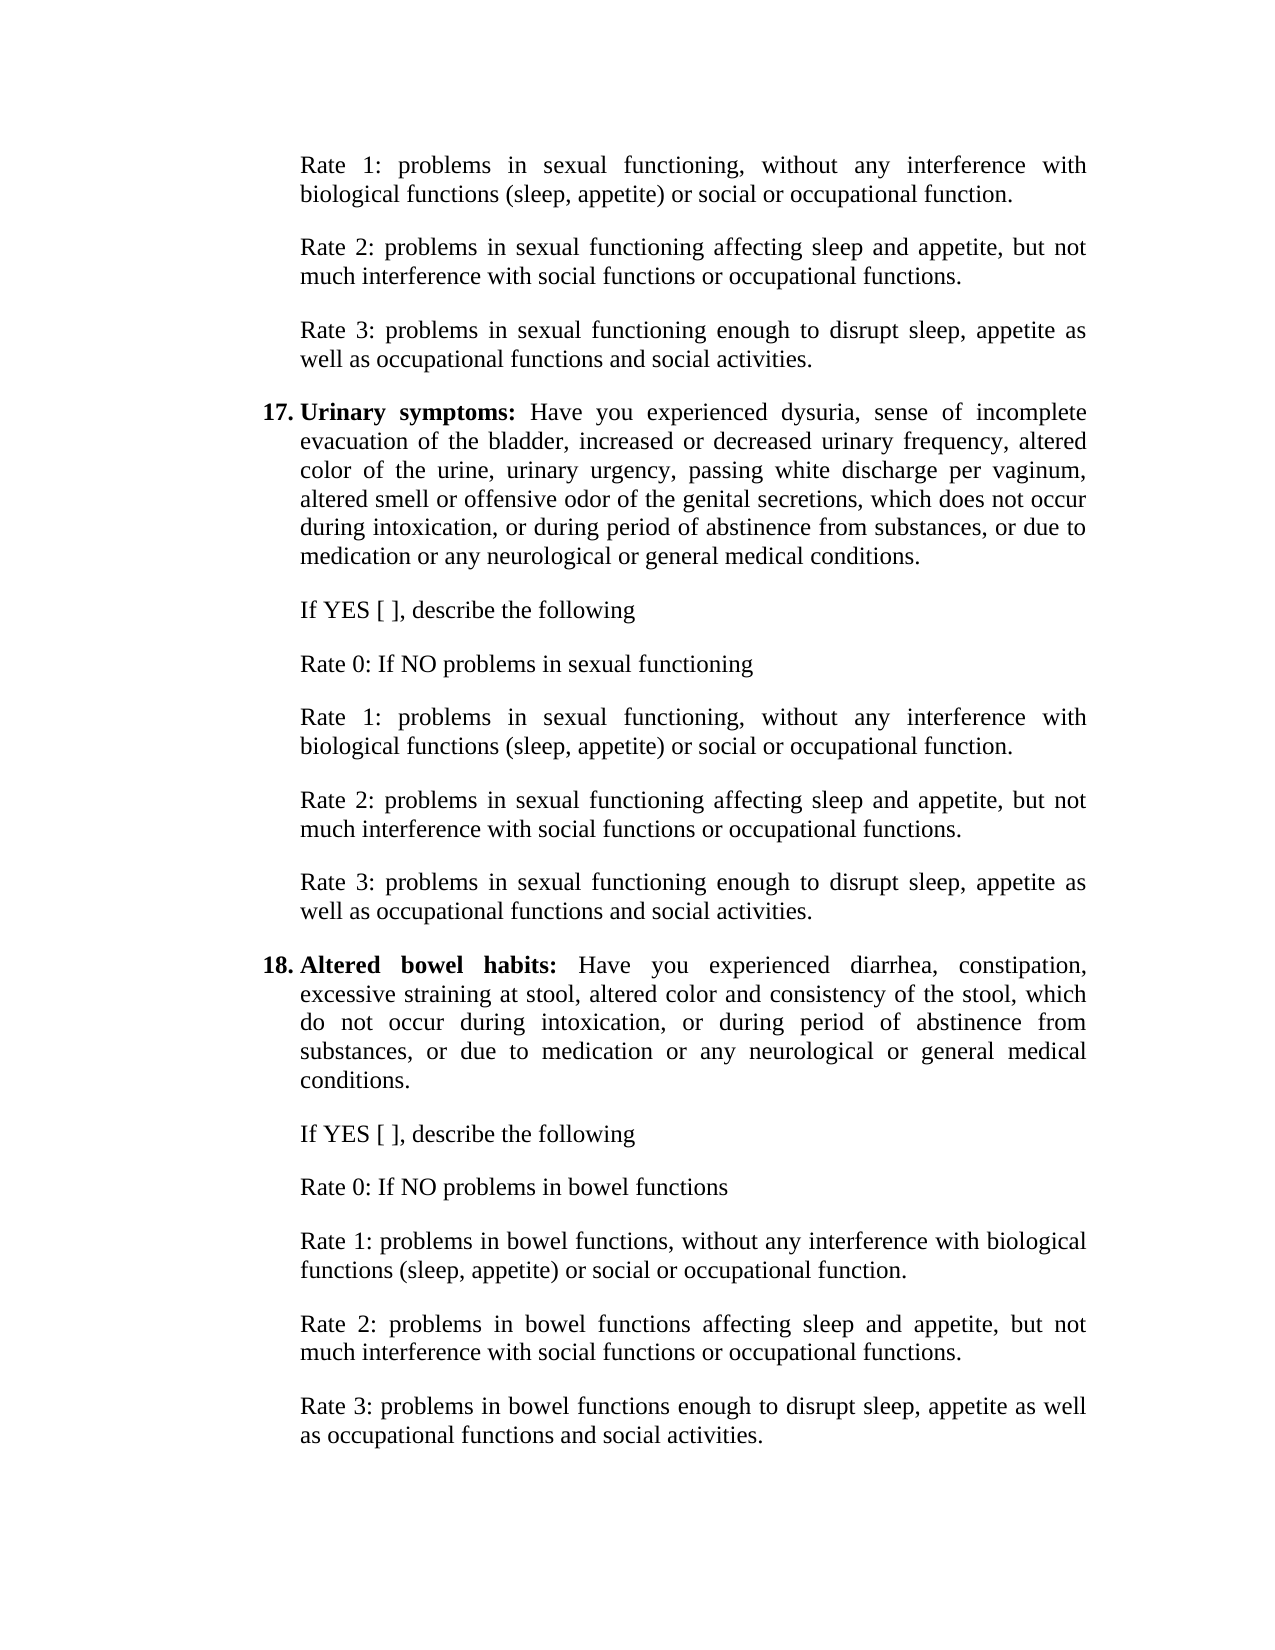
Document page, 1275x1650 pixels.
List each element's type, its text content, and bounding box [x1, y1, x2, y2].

text Rate 2: problems in sexual functioning affecting sleep and appetite, but not much interference with social functions or occupational functions. [300, 232, 1087, 290]
text Rate 1: problems in bowel functions, without any interference with biological functions (sleep, appetite) or social or occupational function. [300, 1226, 1087, 1284]
list Altered bowel habits: Have you experienced diarrhea, constipation, excessive straining at stool, altered color and consistency of the stool, which do not occur during intoxication, or during period of abstinence from substances, or due to medication or any neurological or general medical conditions. [262, 950, 1087, 1094]
text Rate 2: problems in bowel functions affecting sleep and appetite, but not much interference with social functions or occupational functions. [300, 1309, 1087, 1366]
text Rate 2: problems in sexual functioning affecting sleep and appetite, but not much interference with social functions or occupational functions. [300, 785, 1087, 842]
text Rate 1: problems in sexual functioning, without any interference with biological functions (sleep, appetite) or social or occupational function. [300, 150, 1087, 207]
text Rate 3: problems in sexual functioning enough to disrupt sleep, appetite as well as occupational functions and social activities. [300, 315, 1087, 372]
text Rate 1: problems in sexual functioning, without any interference with biological functions (sleep, appetite) or social or occupational function. [300, 702, 1087, 760]
text If YES [ ], describe the following [300, 595, 1087, 624]
text Rate 0: If NO problems in bowel functions [300, 1172, 1087, 1201]
text Rate 3: problems in sexual functioning enough to disrupt sleep, appetite as well as occupational functions and social activities. [300, 867, 1087, 925]
list Urinary symptoms: Have you experienced dysuria, sense of incomplete evacuation of the bladder, increased or decreased urinary frequency, altered color of the urine, urinary urgency, passing white discharge per vaginum, altered smell or offensive odor of the genital secretions, which does not occur during intoxication, or during period of abstinence from substances, or due to medication or any neurological or general medical conditions. [262, 397, 1087, 570]
text Rate 0: If NO problems in sexual functioning [300, 649, 1087, 677]
text If YES [ ], describe the following [300, 1119, 1087, 1147]
text Rate 3: problems in bowel functions enough to disrupt sleep, appetite as well as occupational functions and social activities. [300, 1391, 1087, 1449]
